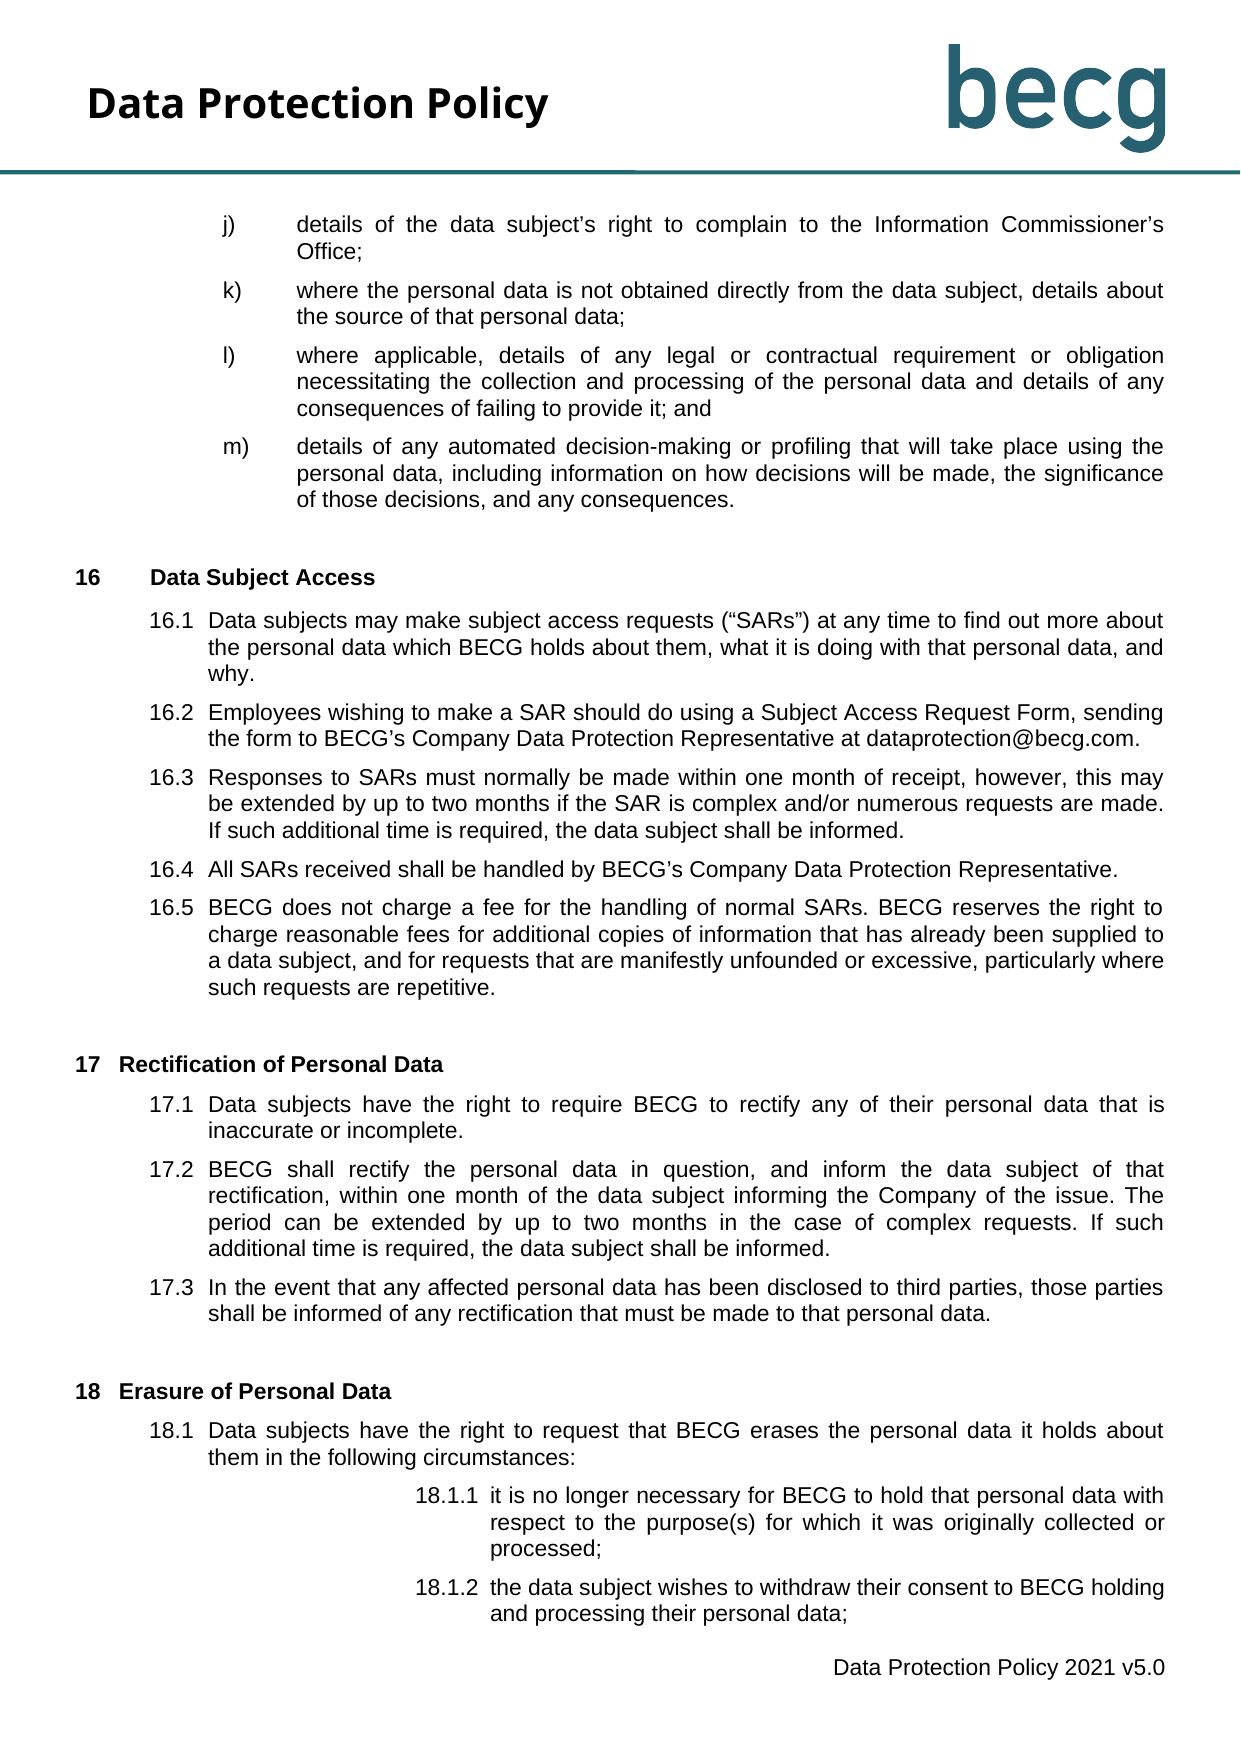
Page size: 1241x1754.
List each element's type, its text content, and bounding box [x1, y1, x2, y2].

picture [948, 44, 1166, 153]
list All SARs received shall be handled by BECG’s Company Data Protection Representative. [149, 856, 1165, 882]
text where applicable, details of any legal or contractual requirement or obligation necessitating the collection and processing of the personal data and details of any consequences of failing to provide it; and [223, 342, 1165, 421]
list Responses to SARs must normally be made within one month of receipt, however, this may be extended by up to two months if the SAR is complex and/or numerous requests are made. If such additional time is required, the data subject shall be informed. [149, 764, 1165, 843]
list the data subject wishes to withdraw their consent to BECG holding and processing their personal data; [415, 1574, 1165, 1627]
subtitle Rectification of Personal Data [75, 1051, 1165, 1077]
list it is no longer necessary for BECG to hold that personal data with respect to the purpose(s) for which it was originally collected or processed; [415, 1482, 1165, 1561]
list Employees wishing to make a SAR should do using a Subject Access Request Form, sending the form to BECG’s Company Data Protection Representative at dataprotection@becg.com. [149, 699, 1165, 751]
list Data subjects have the right to require BECG to rectify any of their personal data that is inaccurate or incomplete. [149, 1091, 1165, 1143]
list BECG shall rectify the personal data in question, and inform the data subject of that rectification, within one month of the data subject informing the Company of the issue. The period can be extended by up to two months in the case of complex requests. If such additional time is required, the data subject shall be informed. [149, 1156, 1165, 1261]
subtitle Erasure of Personal Data [75, 1378, 1165, 1404]
subtitle Data Subject Access [75, 564, 1165, 590]
list In the event that any affected personal data has been disclosed to third parties, those parties shall be informed of any rectification that must be made to that personal data. [149, 1274, 1165, 1326]
list BECG does not charge a fee for the handling of normal SARs. BECG reserves the right to charge reasonable fees for additional copies of information that has already been supplied to a data subject, and for requests that are manifestly unfounded or excessive, particularly where such requests are repetitive. [149, 894, 1165, 1000]
list Data subjects have the right to request that BECG erases the personal data it holds about them in the following circumstances: [149, 1417, 1165, 1470]
text details of any automated decision-making or profiling that will take place using the personal data, including information on how decisions will be made, the significance of those decisions, and any consequences. [223, 433, 1165, 512]
text where the personal data is not obtained directly from the data subject, details about the source of that personal data; [223, 277, 1165, 329]
text details of the data subject’s right to complain to the Information Commissioner’s Office; [223, 211, 1165, 264]
list Data subjects may make subject access requests (“SARs”) at any time to find out more about the personal data which BECG holds about them, what it is doing with that personal data, and why. [149, 607, 1165, 686]
